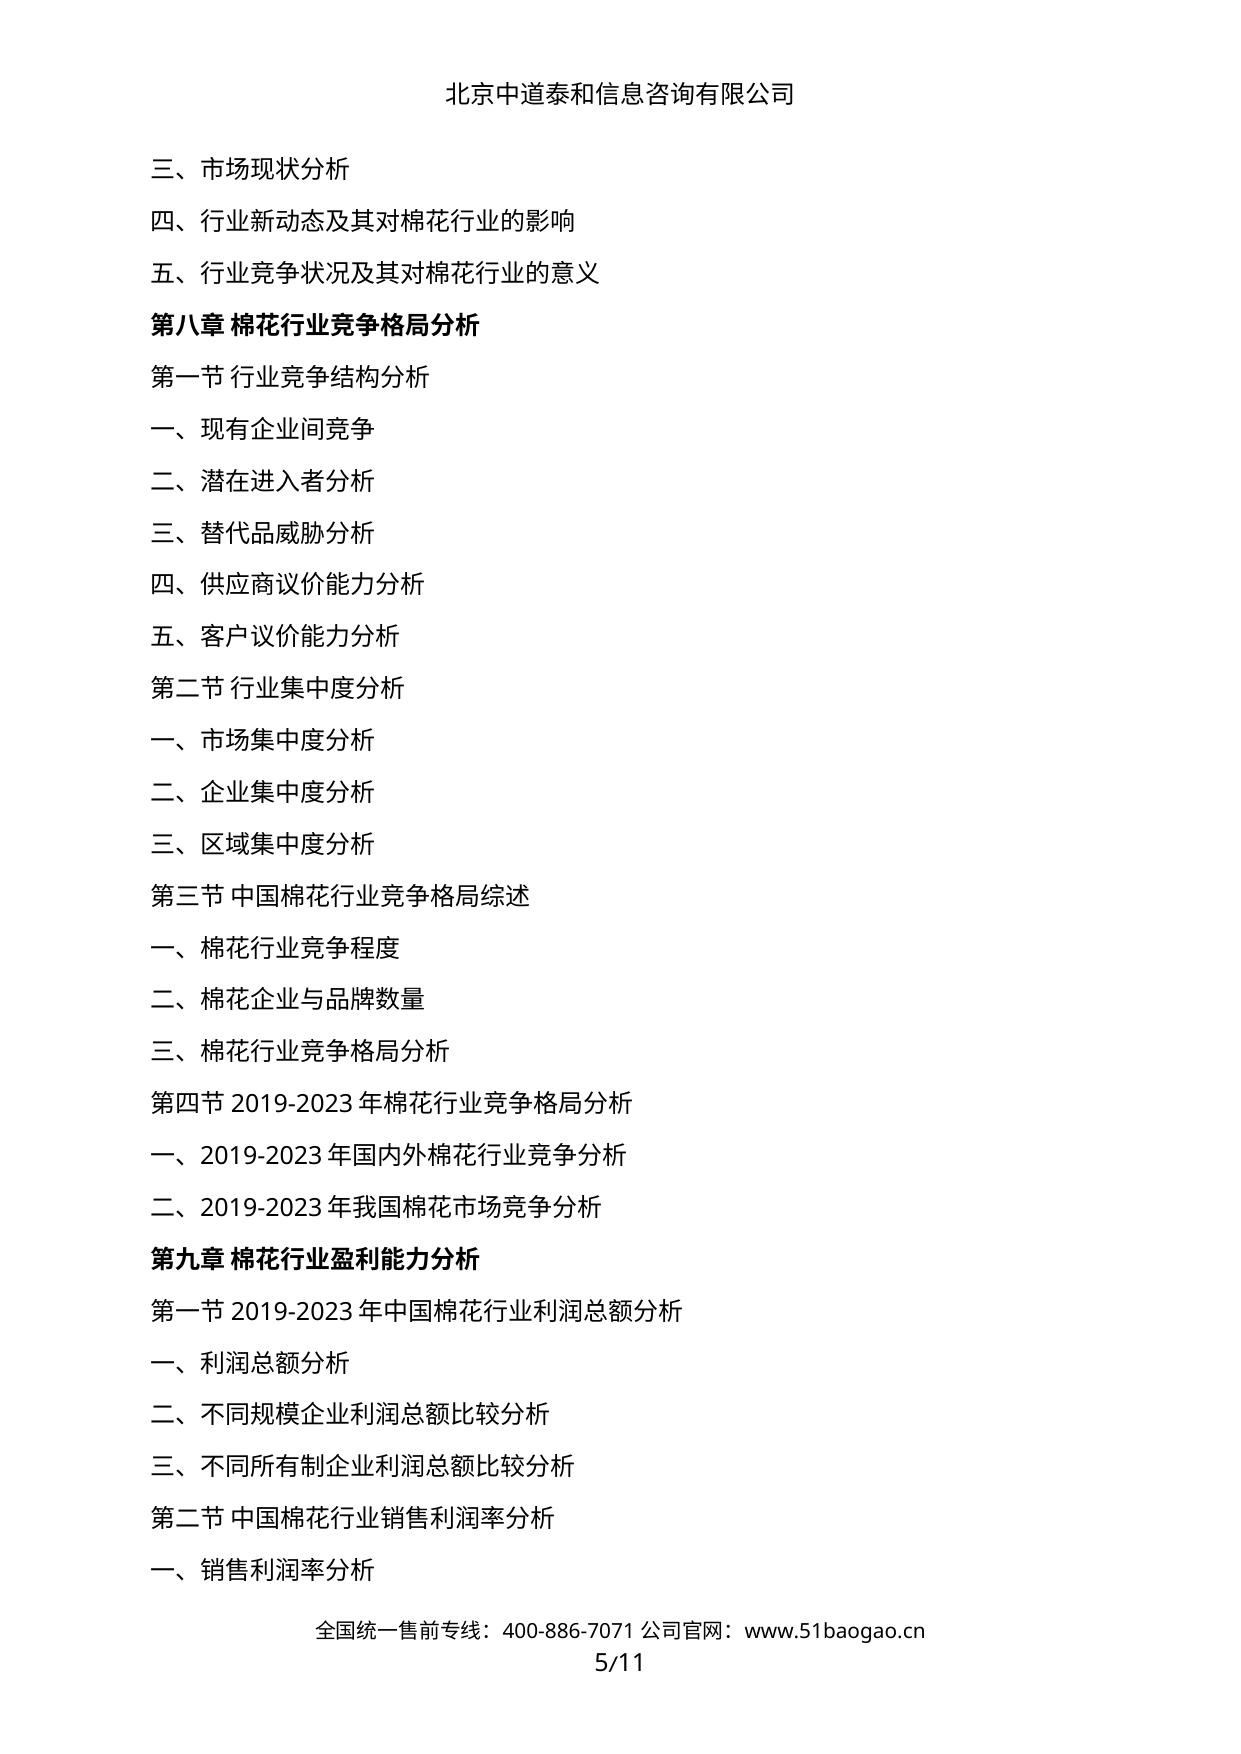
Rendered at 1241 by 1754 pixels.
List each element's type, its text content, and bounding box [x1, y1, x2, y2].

text 第一节 2019-2023年中国棉花行业利润总额分析 [150, 1291, 1090, 1327]
text 三、区域集中度分析 [150, 824, 1090, 861]
text 第八章 棉花行业竞争格局分析 [150, 306, 1090, 342]
text 三、不同所有制企业利润总额比较分析 [150, 1447, 1090, 1483]
text 第三节 中国棉花行业竞争格局综述 [150, 876, 1090, 912]
text 一、现有企业间竞争 [150, 409, 1090, 446]
text 二、企业集中度分析 [150, 772, 1090, 809]
text 一、棉花行业竞争程度 [150, 928, 1090, 964]
text 第二节 中国棉花行业销售利润率分析 [150, 1499, 1090, 1535]
text 四、行业新动态及其对棉花行业的影响 [150, 202, 1090, 238]
text 一、销售利润率分析 [150, 1551, 1090, 1587]
text 一、2019-2023年国内外棉花行业竞争分析 [150, 1136, 1090, 1172]
text 二、不同规模企业利润总额比较分析 [150, 1395, 1090, 1431]
text 一、利润总额分析 [150, 1343, 1090, 1379]
text 三、替代品威胁分析 [150, 513, 1090, 549]
text 第二节 行业集中度分析 [150, 669, 1090, 705]
text 四、供应商议价能力分析 [150, 565, 1090, 601]
text 五、行业竞争状况及其对棉花行业的意义 [150, 254, 1090, 290]
text 三、市场现状分析 [150, 150, 1090, 186]
text 五、客户议价能力分析 [150, 617, 1090, 653]
text 第九章 棉花行业盈利能力分析 [150, 1239, 1090, 1276]
text 三、棉花行业竞争格局分析 [150, 1032, 1090, 1068]
text 一、市场集中度分析 [150, 721, 1090, 757]
text 第四节 2019-2023年棉花行业竞争格局分析 [150, 1084, 1090, 1120]
text 第一节 行业竞争结构分析 [150, 357, 1090, 394]
text 二、2019-2023年我国棉花市场竞争分析 [150, 1187, 1090, 1224]
text 二、棉花企业与品牌数量 [150, 980, 1090, 1016]
text 二、潜在进入者分析 [150, 461, 1090, 497]
